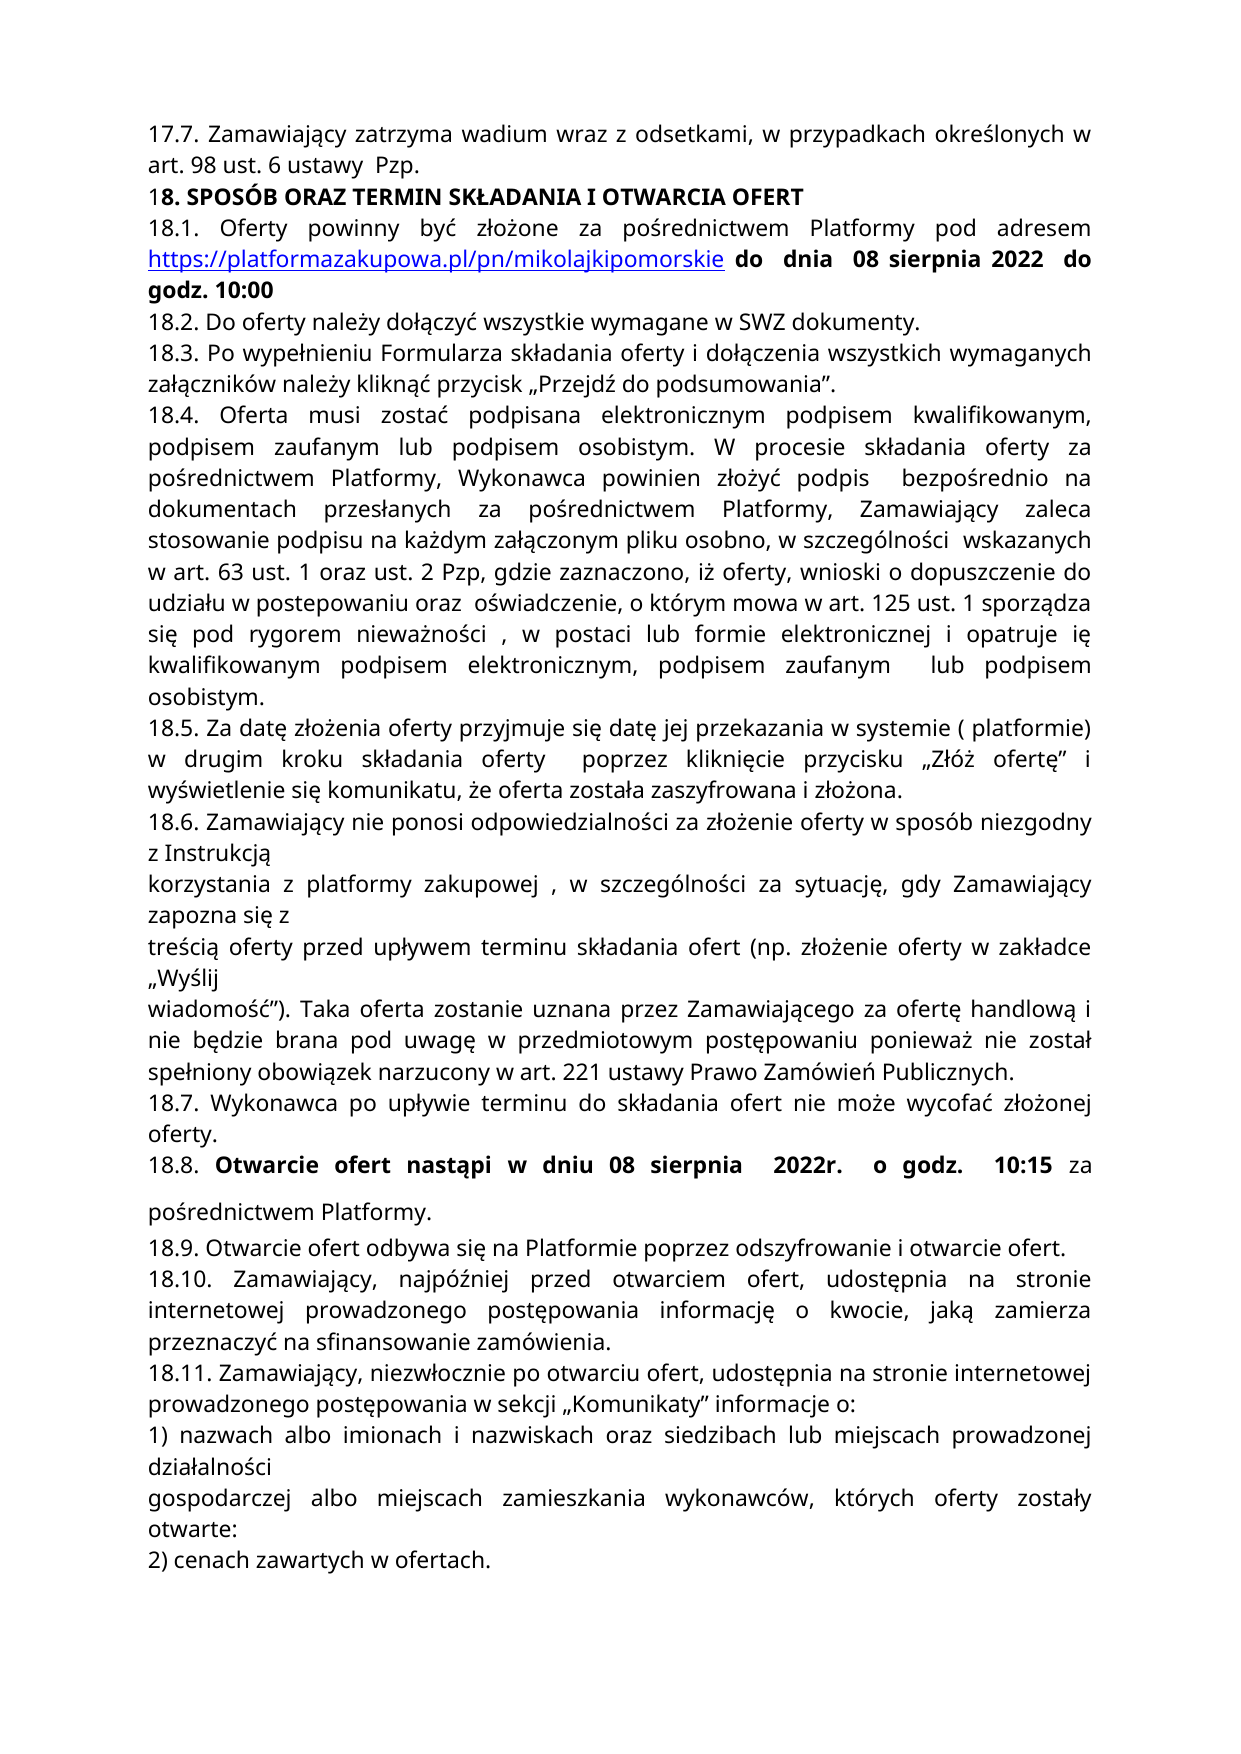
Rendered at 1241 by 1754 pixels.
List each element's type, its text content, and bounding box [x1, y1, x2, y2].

text korzystania z platformy zakupowej , w szczególności za sytuację, gdy Zamawiający zapozna się z [148, 868, 1092, 931]
text 18.8. Otwarcie ofert nastąpi w dniu 08 sierpnia 2022r. o godz. 10:15 za pośrednictwem Platformy. [148, 1149, 1092, 1232]
text 18.11. Zamawiający, niezwłocznie po otwarciu ofert, udostępnia na stronie internetowej prowadzonego postępowania w sekcji „Komunikaty” informacje o: [148, 1357, 1092, 1419]
text 17.7. Zamawiający zatrzyma wadium wraz z odsetkami, w przypadkach określonych w art. 98 ust. 6 ustawy Pzp. [148, 118, 1092, 181]
text 18.9. Otwarcie ofert odbywa się na Platformie poprzez odszyfrowanie i otwarcie ofert. [148, 1232, 1092, 1263]
text 18. SPOSÓB ORAZ TERMIN SKŁADANIA I OTWARCIA OFERT [148, 181, 1092, 212]
text 18.6. Zamawiający nie ponosi odpowiedzialności za złożenie oferty w sposób niezgodny z Instrukcją [148, 806, 1092, 868]
text wiadomość”). Taka oferta zostanie uznana przez Zamawiającego za ofertę handlową i nie będzie brana pod uwagę w przedmiotowym postępowaniu ponieważ nie został spełniony obowiązek narzucony w art. 221 ustawy Prawo Zamówień Publicznych. [148, 993, 1092, 1087]
text 18.4. Oferta musi zostać podpisana elektronicznym podpisem kwalifikowanym, podpisem zaufanym lub podpisem osobistym. W procesie składania oferty za pośrednictwem Platformy, Wykonawca powinien złożyć podpis bezpośrednio na dokumentach przesłanych za pośrednictwem Platformy, Zamawiający zaleca stosowanie podpisu na każdym załączonym pliku osobno, w szczególności wskazanych w art. 63 ust. 1 oraz ust. 2 Pzp, gdzie zaznaczono, iż oferty, wnioski o dopuszczenie do udziału w postepowaniu oraz oświadczenie, o którym mowa w art. 125 ust. 1 sporządza się pod rygorem nieważności , w postaci lub formie elektronicznej i opatruje ię kwalifikowanym podpisem elektronicznym, podpisem zaufanym lub podpisem osobistym. [148, 399, 1092, 712]
text 1) nazwach albo imionach i nazwiskach oraz siedzibach lub miejscach prowadzonej działalności [148, 1419, 1092, 1482]
text 18.10. Zamawiający, najpóźniej przed otwarciem ofert, udostępnia na stronie internetowej prowadzonego postępowania informację o kwocie, jaką zamierza przeznaczyć na sfinansowanie zamówienia. [148, 1263, 1092, 1357]
text gospodarczej albo miejscach zamieszkania wykonawców, których oferty zostały otwarte: [148, 1482, 1092, 1544]
text treścią oferty przed upływem terminu składania ofert (np. złożenie oferty w zakładce „Wyślij [148, 931, 1092, 993]
text 2) cenach zawartych w ofertach. [148, 1544, 1092, 1575]
text 18.3. Po wypełnieniu Formularza składania oferty i dołączenia wszystkich wymaganych załączników należy kliknąć przycisk „Przejdź do podsumowania”. [148, 337, 1092, 399]
text 18.7. Wykonawca po upływie terminu do składania ofert nie może wycofać złożonej oferty. [148, 1087, 1092, 1149]
text 18.1. Oferty powinny być złożone za pośrednictwem Platformy pod adresem https://platformazakupowa.pl/pn/mikolajkipomorskie do dnia 08 sierpnia 2022 do godz. 10:00 [148, 212, 1092, 306]
text 18.5. Za datę złożenia oferty przyjmuje się datę jej przekazania w systemie ( platformie) w drugim kroku składania oferty poprzez kliknięcie przycisku „Złóż ofertę” i wyświetlenie się komunikatu, że oferta została zaszyfrowana i złożona. [148, 712, 1092, 806]
text 18.2. Do oferty należy dołączyć wszystkie wymagane w SWZ dokumenty. [148, 306, 1092, 337]
